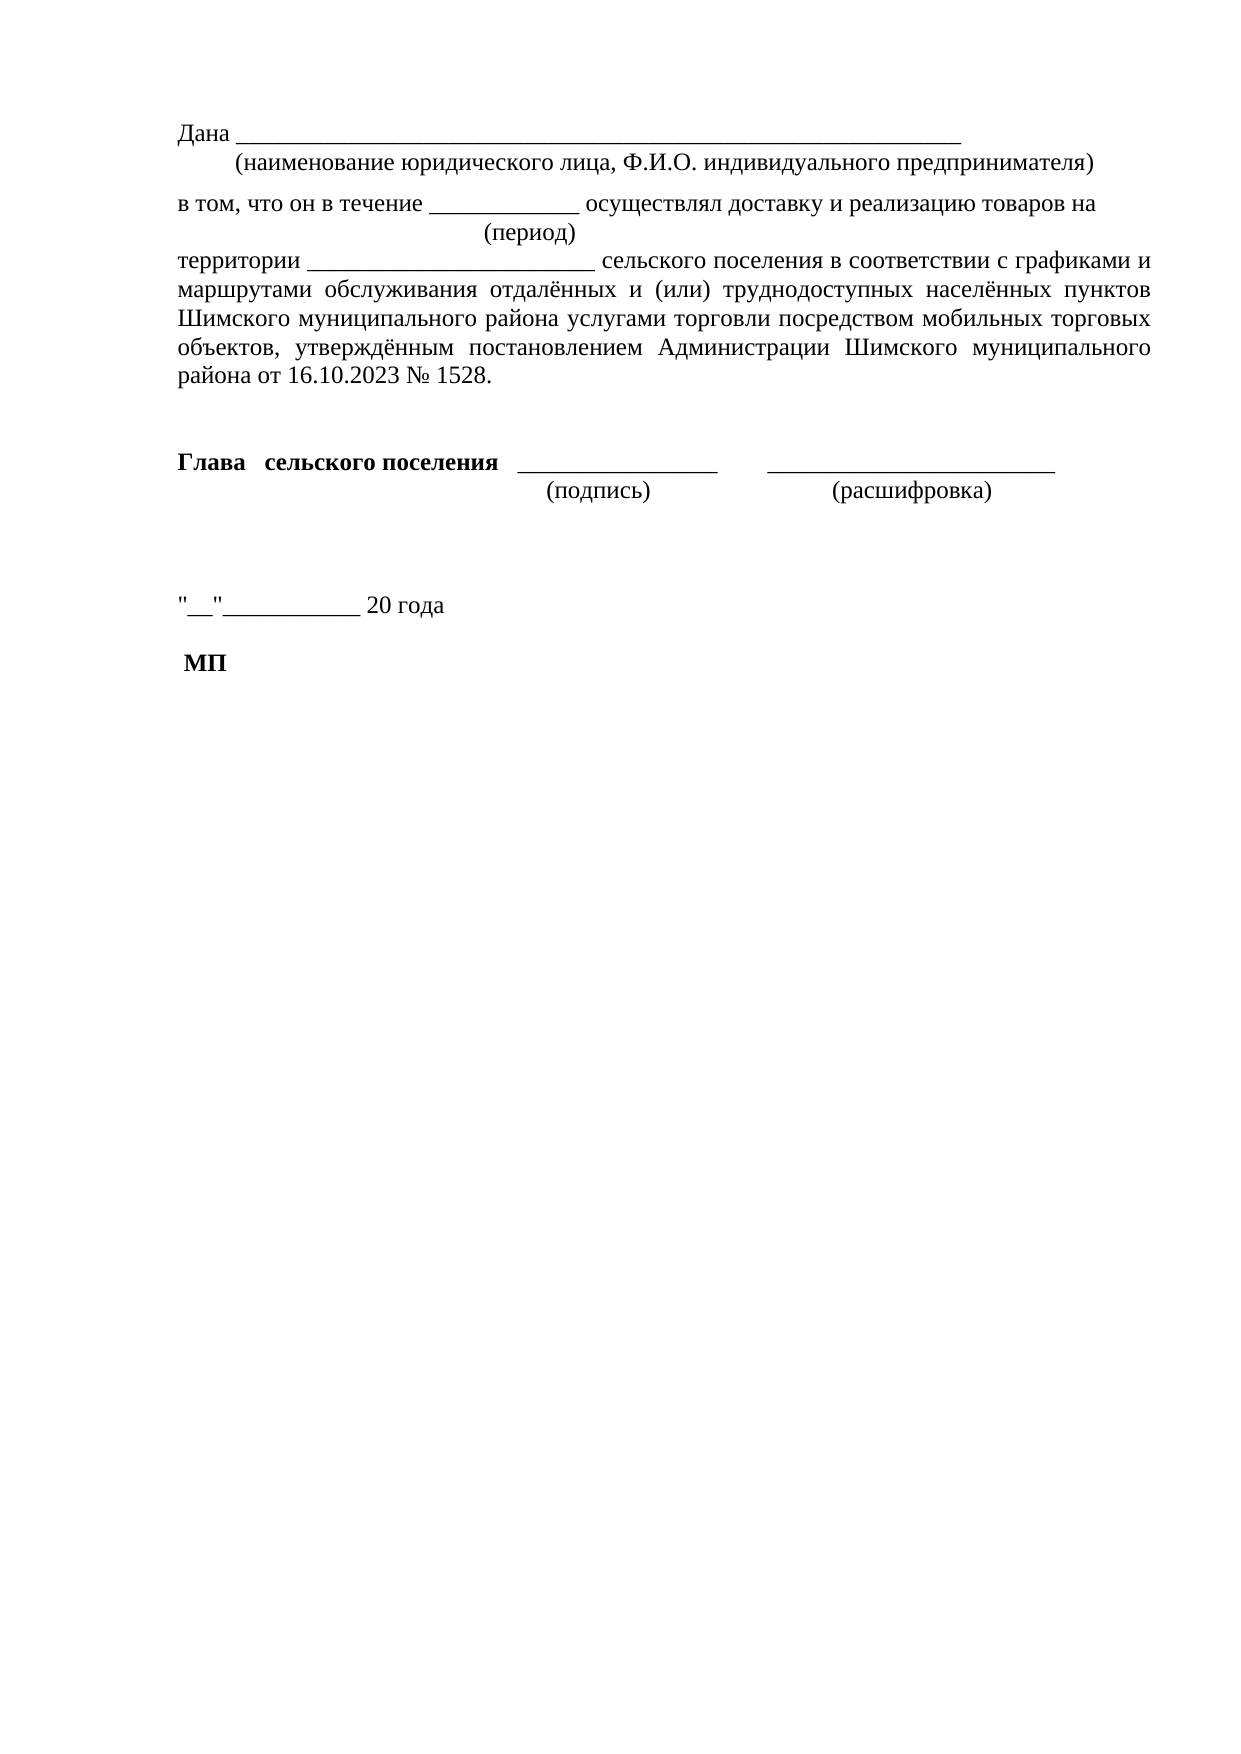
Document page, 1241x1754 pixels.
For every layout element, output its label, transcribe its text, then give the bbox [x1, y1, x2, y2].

text (подпись) (расшифровка) [177, 476, 1152, 504]
text (период) [177, 217, 1152, 246]
text "__"___________ 20 года [177, 591, 1152, 619]
text МП [177, 648, 1152, 677]
text Глава сельского поселения ________________ _______________________ [177, 447, 1152, 476]
text (наименование юридического лица, Ф.И.О. индивидуального предпринимателя) [177, 147, 1152, 176]
text Дана __________________________________________________________ [177, 118, 1152, 147]
text в том, что он в течение ____________ осуществлял доставку и реализацию товаров на [177, 188, 1152, 217]
text территории _______________________ сельского поселения в соответствии с графиками и маршрутами обслуживания отдалённых и (или) труднодоступных населённых пунктов Шимского муниципального района услугами торговли посредством мобильных торговых объектов, утверждённым постановлением Администрации Шимского муниципального района от 16.10.2023 № 1528. [177, 246, 1152, 389]
